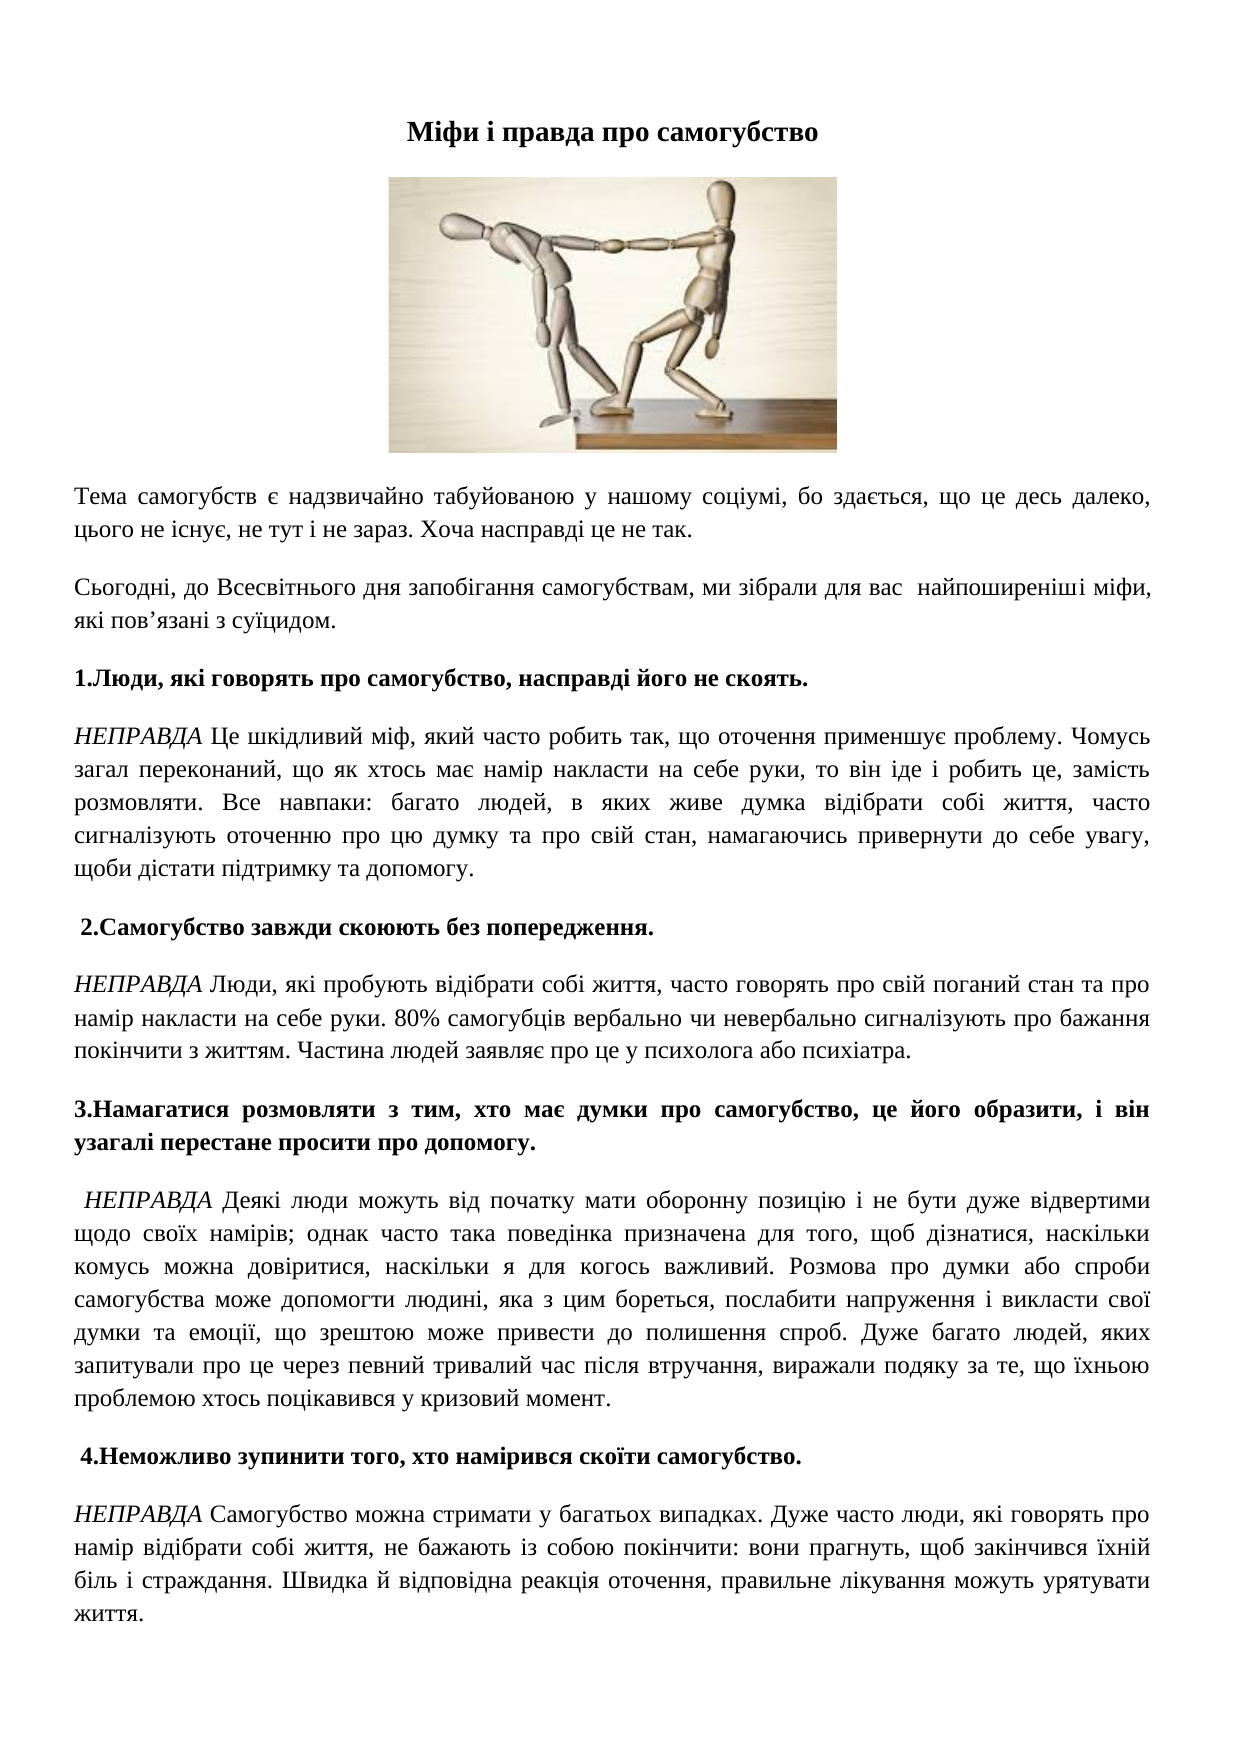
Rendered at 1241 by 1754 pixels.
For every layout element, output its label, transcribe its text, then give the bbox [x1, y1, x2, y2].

text НЕПРАВДА Це шкідливий міф, який часто робить так, що оточення применшує проблему. Чомусь загал переконаний, що як хтось має намір накласти на себе руки, то він іде і робить це, замість розмовляти. Все навпаки: багато людей, в яких живе думка відібрати собі життя, часто сигналізують оточенню про цю думку та про свій стан, намагаючись привернути до себе увагу, щоби дістати підтримку та допомогу. [74, 721, 1152, 882]
text НЕПРАВДА Люди, які пробують відібрати собі життя, часто говорять про свій поганий стан та про намір накласти на себе руки. 80% самогубців вербально чи невербально сигналізують про бажання покінчити з життям. Частина людей заявляє про це у психолога або психіатра. [74, 969, 1152, 1064]
text Міфи і правда про самогубство [74, 114, 1152, 147]
text 3.Намагатися розмовляти з тим, хто має думки про самогубство, це його образити, і він узагалі перестане просити про допомогу. [74, 1094, 1152, 1155]
text Тема самогубств є надзвичайно табуйованою у нашому соціумі, бо здається, що це десь далеко, цього не існує, не тут і не зараз. Хоча насправді це не так. [74, 481, 1152, 543]
text 2.Самогубство завжди скоюють без попередження. [74, 912, 1152, 940]
text 1.Люди, які говорять про самогубство, насправді його не скоять. [74, 663, 1152, 692]
picture [388, 177, 837, 453]
text 4.Неможливо зупинити того, хто намірився скоїти самогубство. [74, 1441, 1152, 1469]
text Сьогодні, до Всесвітнього дня запобігання самогубствам, ми зібрали для вас найпоширеніші міфи, які пов’язані з суїцидом. [74, 572, 1152, 634]
text НЕПРАВДА Самогубство можна стримати у багатьох випадках. Дуже часто люди, які говорять про намір відібрати собі життя, не бажають із собою покінчити: вони прагнуть, щоб закінчився їхній біль і страждання. Швидка й відповідна реакція оточення, правильне лікування можуть урятувати життя. [74, 1499, 1152, 1627]
text НЕПРАВДА Деякі люди можуть від початку мати оборонну позицію і не бути дуже відвертими щодо своїх намірів; однак часто така поведінка призначена для того, щоб дізнатися, наскільки комусь можна довіритися, наскільки я для когось важливий. Розмова про думки або спроби самогубства може допомогти людині, яка з цим бореться, послабити напруження і викласти свої думки та емоції, що зрештою може привести до полишення спроб. Дуже багато людей, яких запитували про це через певний тривалий час після втручання, виражали подяку за те, що їхньою проблемою хтось поцікавився у кризовий момент. [74, 1185, 1152, 1412]
